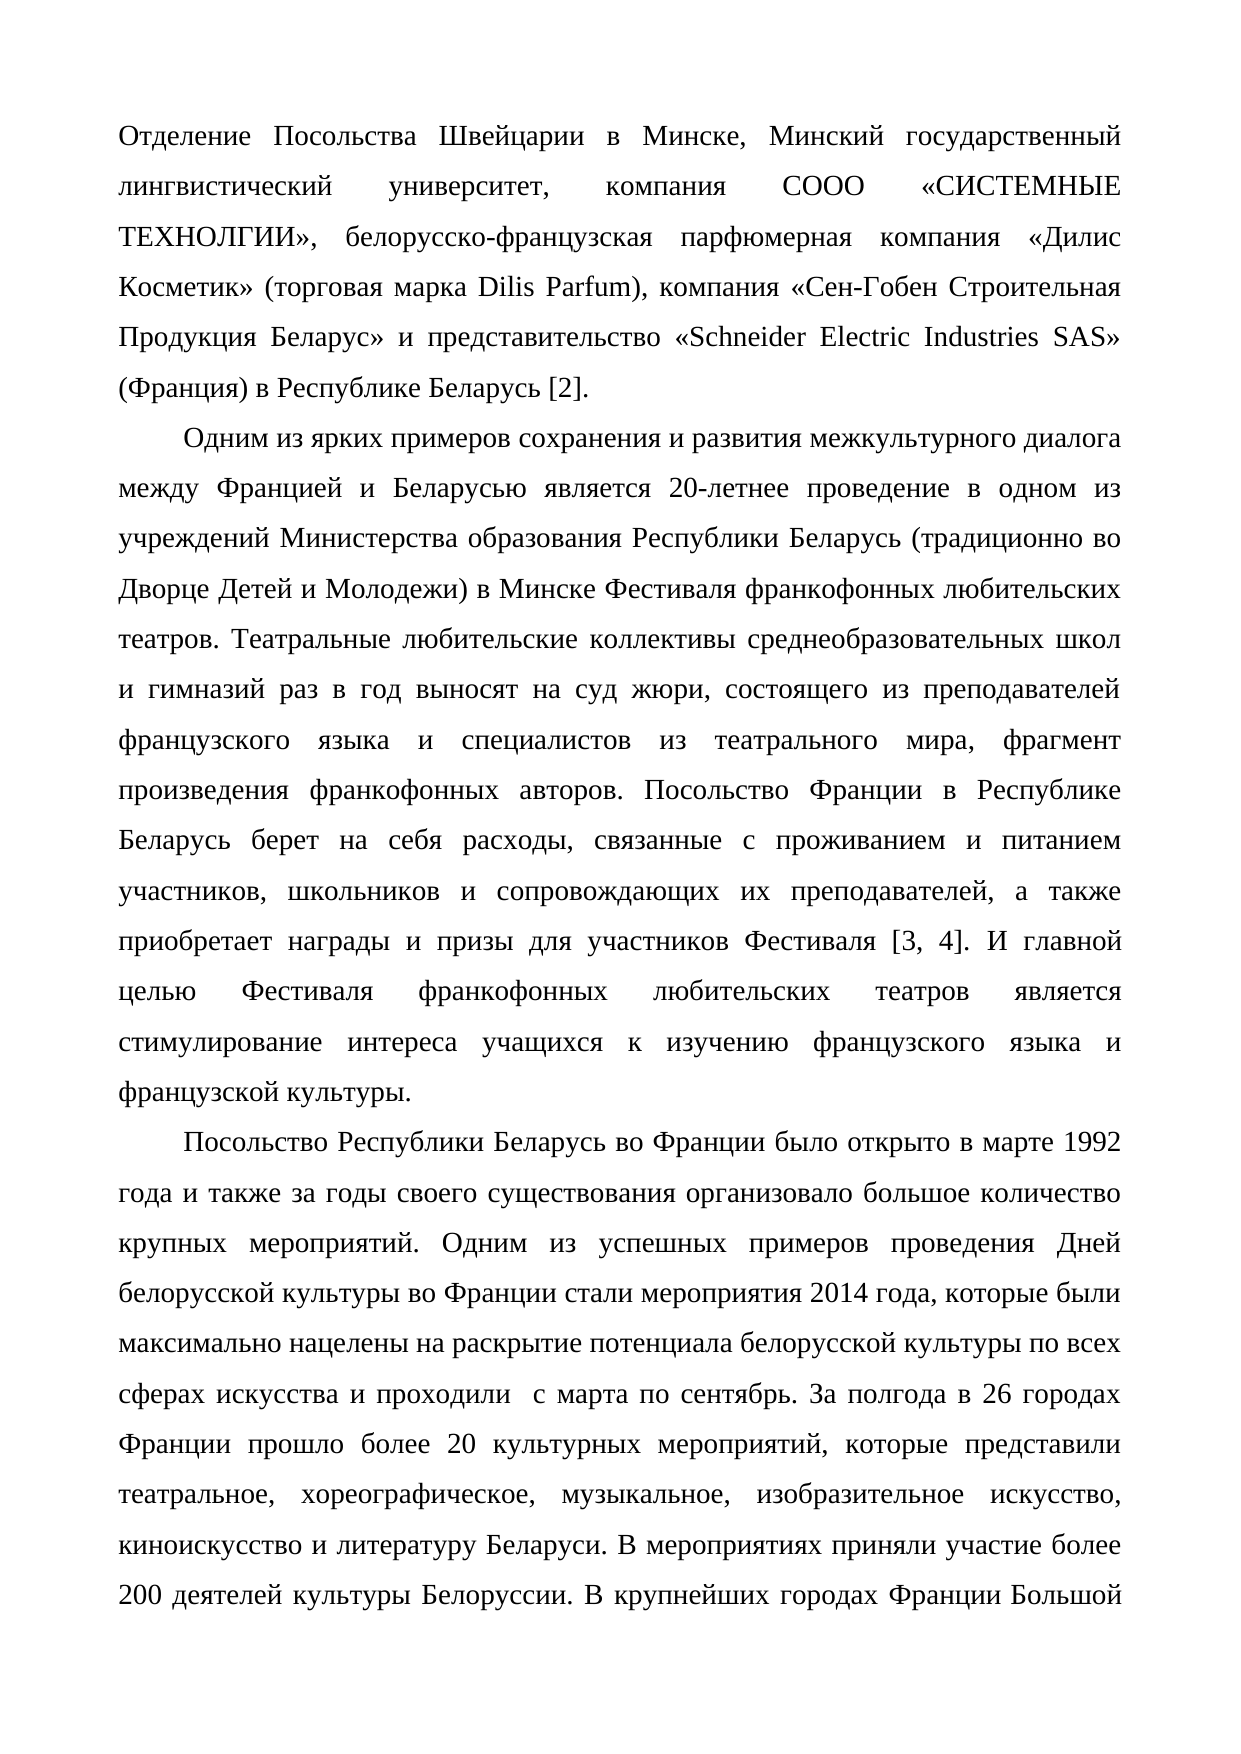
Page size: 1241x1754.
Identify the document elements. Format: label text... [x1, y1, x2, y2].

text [118, 118, 1122, 403]
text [118, 1124, 1122, 1611]
text Одним из ярких примеров сохранения и развития межкультурного диалога между Францией и Беларусью является 20-летнее проведение в одном из учреждений Министерства образования Республики Беларусь (традиционно во Дворце Детей и Молодежи) в Минске Фестиваля франкофонных любительских театров. Театральные любительские коллективы среднеобразовательных школ и гимназий раз в год выносят на суд жюри, состоящего из преподавателей французского языка и специалистов из театрального мира, фрагмент произведения франкофонных авторов. Посольство Франции в Республике Беларусь берет на себя расходы, связанные с проживанием и питанием участников, школьников и сопровождающих их преподавателей, а также приобретает награды и призы для участников Фестиваля [3, 4]. И главной целью Фестиваля франкофонных любительских театров является стимулирование интереса учащихся к изучению французского языка и французской культуры. [118, 420, 1122, 1108]
